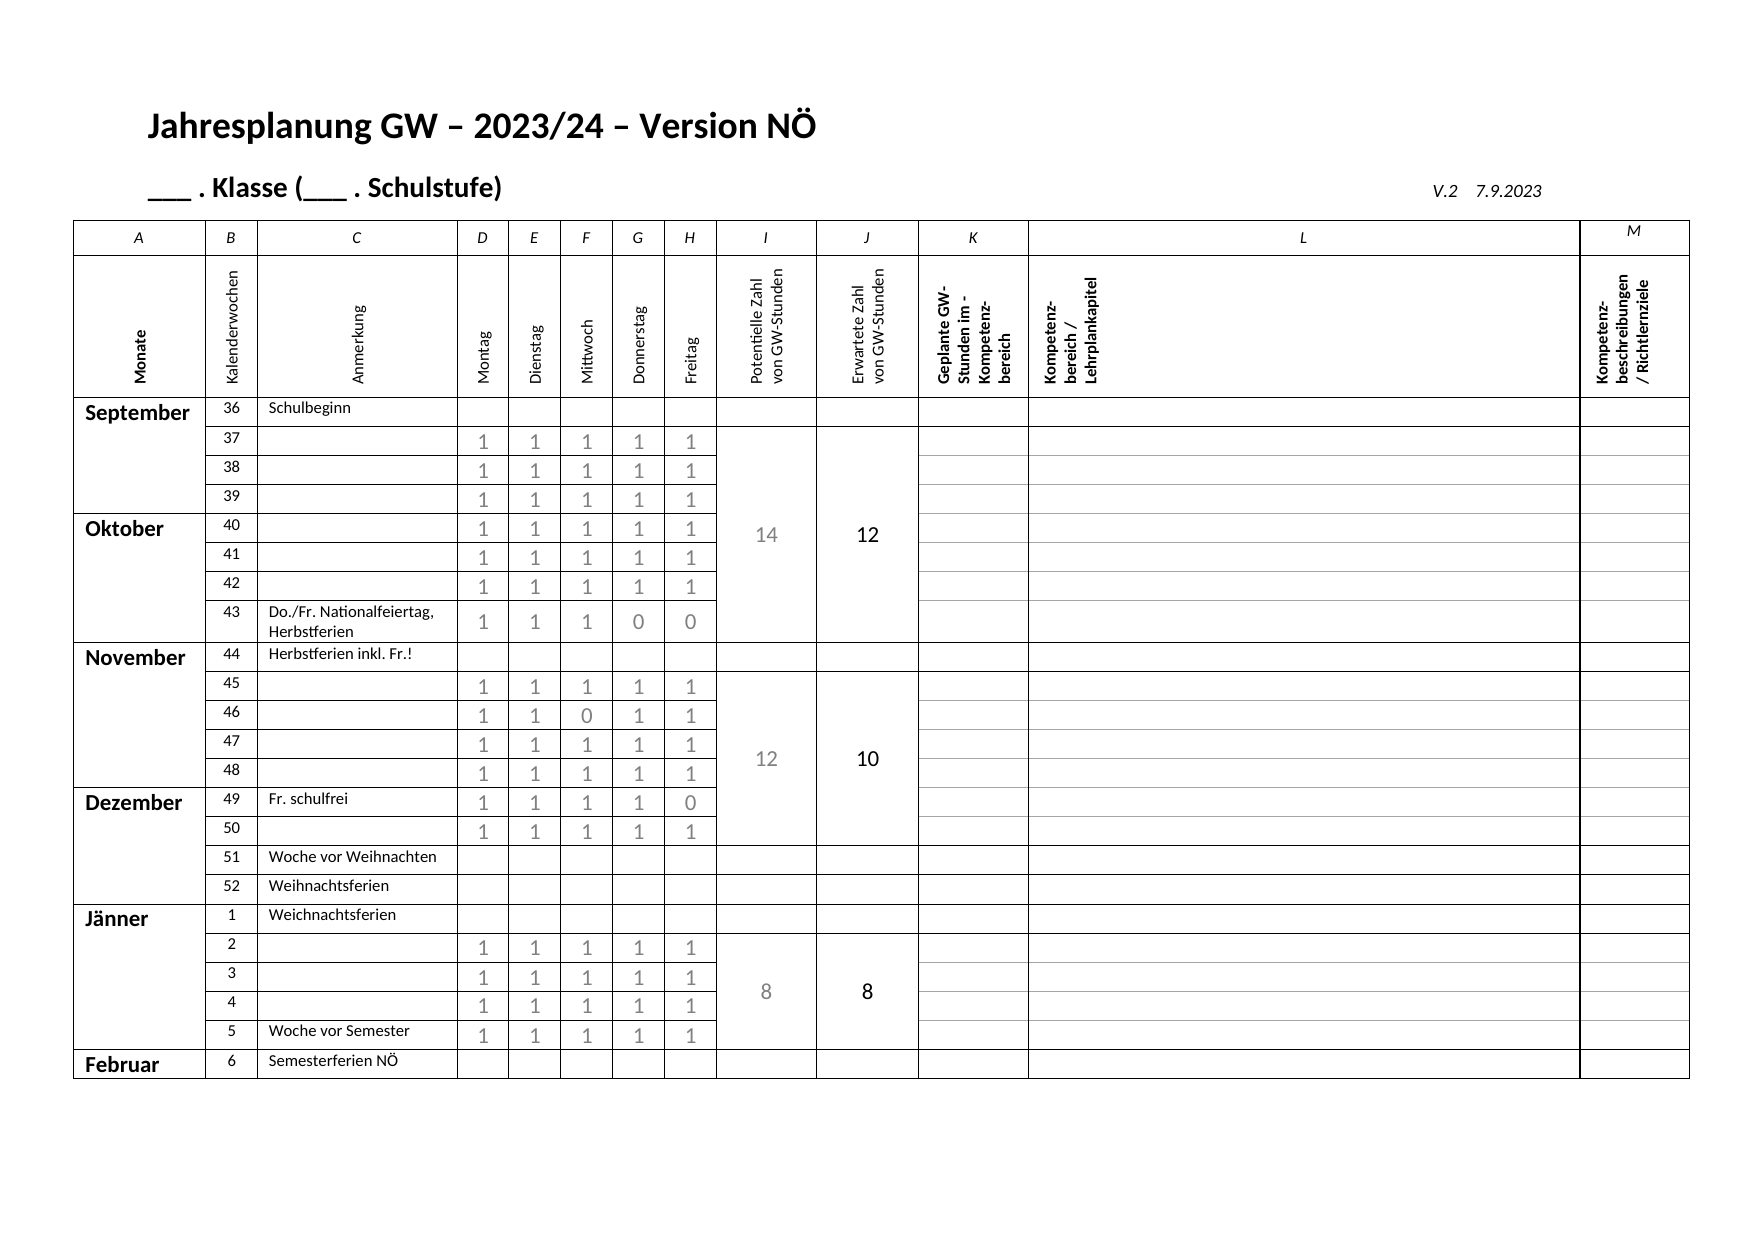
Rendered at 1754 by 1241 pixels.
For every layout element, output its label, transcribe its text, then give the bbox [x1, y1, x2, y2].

table_cell [1581, 543, 1689, 571]
table_cell [258, 992, 457, 1020]
table_cell 1 [458, 601, 508, 642]
table_cell Donnerstag [613, 256, 664, 397]
table_cell 12 [817, 427, 918, 642]
table_cell [1581, 572, 1689, 600]
table_cell 1 [613, 485, 664, 513]
table_cell [1029, 672, 1579, 700]
table_cell [919, 543, 1028, 571]
table_cell 1 [613, 934, 664, 962]
table_cell [458, 643, 508, 671]
table_cell [258, 934, 457, 962]
table_cell 1 [509, 963, 560, 991]
table_cell 1 [509, 701, 560, 729]
table_cell [1581, 672, 1689, 700]
table_cell [1581, 1021, 1689, 1049]
table_cell 1 [509, 992, 560, 1020]
table_cell [665, 846, 716, 874]
table_cell [1581, 643, 1689, 671]
table_cell Februar [74, 1050, 205, 1078]
table_cell 1 [509, 572, 560, 600]
table_cell 6 [206, 1050, 257, 1078]
table_cell Anmerkung [258, 256, 457, 397]
table_cell 44 [206, 643, 257, 671]
table_cell [919, 456, 1028, 484]
table_cell 1 [665, 730, 716, 758]
table_cell [1581, 934, 1689, 962]
table_cell 1 [665, 514, 716, 542]
table_cell [509, 905, 560, 932]
table_cell 0 [665, 788, 716, 816]
table_cell 5 [206, 1021, 257, 1049]
table_cell [1581, 1050, 1689, 1078]
table_cell 1 [613, 543, 664, 571]
table_cell 0 [561, 701, 612, 729]
table_cell 1 [665, 1021, 716, 1049]
table_cell 1 [665, 543, 716, 571]
table_cell 1 [613, 992, 664, 1020]
table_cell 1 [561, 788, 612, 816]
table_cell [509, 643, 560, 671]
table_cell 37 [206, 427, 257, 455]
table_cell [258, 701, 457, 729]
table_cell Mittwoch [561, 256, 612, 397]
table_header K [919, 221, 1028, 255]
table_cell [561, 643, 612, 671]
table_header B [206, 221, 257, 255]
table_cell 1 [665, 934, 716, 962]
table_cell 1 [458, 788, 508, 816]
table_cell 1 [509, 672, 560, 700]
table_cell [817, 398, 918, 426]
table_cell 1 [509, 601, 560, 642]
table_cell [919, 701, 1028, 729]
table_cell [717, 1050, 816, 1078]
table_cell [1581, 601, 1689, 642]
table_cell [919, 514, 1028, 542]
table_cell [258, 817, 457, 845]
table_cell 40 [206, 514, 257, 542]
table_cell [258, 514, 457, 542]
table_cell [1029, 992, 1579, 1020]
table_cell [665, 875, 716, 903]
table_cell [919, 572, 1028, 600]
table_cell 0 [665, 601, 716, 642]
table_cell [919, 905, 1028, 932]
table_cell Geplante GW-Stunden im Kompetenzbereich [919, 256, 1028, 397]
table_cell [1581, 485, 1689, 513]
table_header C [258, 221, 457, 255]
table_cell 1 [509, 730, 560, 758]
table_cell [613, 875, 664, 903]
table_cell [1029, 875, 1579, 903]
table_cell [258, 427, 457, 455]
table_cell 1 [665, 427, 716, 455]
table_cell [458, 398, 508, 426]
table_cell [1029, 788, 1579, 816]
table_cell Kompetenzbeschreibungen / Richtlernziele [1581, 256, 1689, 397]
table_cell 51 [206, 846, 257, 874]
table_cell [817, 905, 918, 932]
table_cell 43 [206, 601, 257, 642]
table_header L [1029, 221, 1579, 255]
table_cell November [74, 643, 205, 787]
table_cell [458, 875, 508, 903]
table_cell 1 [509, 456, 560, 484]
table_cell Do./Fr. Nationalfeiertag, Herbstferien [258, 601, 457, 642]
table_cell 1 [458, 730, 508, 758]
table_cell [1029, 643, 1579, 671]
table_cell 1 [561, 427, 612, 455]
table_cell 1 [613, 514, 664, 542]
table_cell 14 [717, 427, 816, 642]
table_cell Weihnachtsferien [258, 875, 457, 903]
table_cell [919, 788, 1028, 816]
table_cell [258, 759, 457, 787]
table_cell [613, 1050, 664, 1078]
table_cell [1029, 1050, 1579, 1078]
table_cell 1 [665, 759, 716, 787]
table_cell 1 [458, 759, 508, 787]
table_cell [458, 846, 508, 874]
table_cell [1029, 905, 1579, 932]
table_cell Potentielle Zahl von GW-Stunden [717, 256, 816, 397]
table_cell [919, 759, 1028, 787]
table_cell 1 [613, 730, 664, 758]
table_cell Freitag [665, 256, 716, 397]
table_cell 12 [717, 672, 816, 845]
table_cell [1029, 963, 1579, 991]
table_cell Oktober [74, 514, 205, 642]
table_cell [1581, 730, 1689, 758]
table_cell [817, 846, 918, 874]
table_cell 1 [613, 963, 664, 991]
table_cell [258, 572, 457, 600]
table_header A [74, 221, 205, 255]
table_cell 1 [458, 543, 508, 571]
table_cell 1 [665, 963, 716, 991]
table_cell 0 [613, 601, 664, 642]
table_cell [665, 643, 716, 671]
table_cell 1 [458, 1021, 508, 1049]
table_cell 1 [458, 485, 508, 513]
table_cell Erwartete Zahl von GW-Stunden [817, 256, 918, 397]
table_cell [258, 730, 457, 758]
table_cell Kompetenzbereich / Lehrplankapitel [1029, 256, 1579, 397]
table_cell 1 [665, 672, 716, 700]
table_cell 1 [509, 427, 560, 455]
table_cell 1 [561, 817, 612, 845]
table_header M [1581, 221, 1689, 255]
table_cell 1 [509, 485, 560, 513]
table_cell [1581, 817, 1689, 845]
table_cell 1 [613, 701, 664, 729]
table_cell [258, 456, 457, 484]
table_cell [919, 427, 1028, 455]
table_cell [665, 905, 716, 932]
table_cell 1 [561, 934, 612, 962]
table_cell [1029, 846, 1579, 874]
table_header D [458, 221, 508, 255]
table_cell 1 [509, 543, 560, 571]
table_cell Herbstferien inkl. Fr.! [258, 643, 457, 671]
table_cell [561, 1050, 612, 1078]
table_cell 36 [206, 398, 257, 426]
table_cell Kalenderwochen [206, 256, 257, 397]
table_cell [1029, 601, 1579, 642]
table_cell [919, 934, 1028, 962]
table_cell [1029, 934, 1579, 962]
table_cell 1 [613, 788, 664, 816]
table_cell 1 [613, 572, 664, 600]
table_cell [1029, 427, 1579, 455]
table_cell 1 [561, 485, 612, 513]
table_cell [1581, 514, 1689, 542]
table_cell 1 [458, 672, 508, 700]
table_cell 1 [509, 788, 560, 816]
table_cell 1 [665, 572, 716, 600]
table_cell 49 [206, 788, 257, 816]
table_cell 42 [206, 572, 257, 600]
table_cell [1581, 427, 1689, 455]
table_cell Schulbeginn [258, 398, 457, 426]
table_cell Jänner [74, 905, 205, 1049]
table_cell 1 [458, 572, 508, 600]
table_cell [717, 875, 816, 903]
table_cell 2 [206, 934, 257, 962]
table_cell 1 [561, 514, 612, 542]
table_cell 1 [561, 992, 612, 1020]
table_cell [717, 643, 816, 671]
table_cell [509, 398, 560, 426]
table_cell 1 [458, 963, 508, 991]
table_cell [817, 1050, 918, 1078]
table_cell [613, 398, 664, 426]
table_cell Fr. schulfrei [258, 788, 457, 816]
table_cell 1 [458, 817, 508, 845]
table_cell [919, 963, 1028, 991]
table_cell 1 [458, 934, 508, 962]
table_cell 48 [206, 759, 257, 787]
table_header E [509, 221, 560, 255]
table_cell [919, 672, 1028, 700]
table_cell [1581, 875, 1689, 903]
table_cell 1 [613, 759, 664, 787]
table_cell Weichnachtsferien [258, 905, 457, 932]
table_cell Semesterferien NÖ [258, 1050, 457, 1078]
table_cell [258, 672, 457, 700]
table_cell [665, 398, 716, 426]
table_cell 38 [206, 456, 257, 484]
table_cell [509, 846, 560, 874]
table_cell [1029, 485, 1579, 513]
table_cell [1581, 759, 1689, 787]
table_cell [1581, 846, 1689, 874]
table_cell [919, 485, 1028, 513]
table_cell [509, 1050, 560, 1078]
table_cell 4 [206, 992, 257, 1020]
text Jahresplanung GW – 2023/24 – Version NÖ [148, 102, 1351, 148]
table_cell [919, 992, 1028, 1020]
table_cell 1 [509, 934, 560, 962]
table_cell Woche vor Weihnachten [258, 846, 457, 874]
table_cell [919, 601, 1028, 642]
table_cell [613, 846, 664, 874]
table_cell [1029, 456, 1579, 484]
table_cell [613, 905, 664, 932]
table_cell [458, 1050, 508, 1078]
table_cell 1 [561, 456, 612, 484]
table_header H [665, 221, 716, 255]
table_header G [613, 221, 664, 255]
table_cell 1 [509, 514, 560, 542]
table_cell 10 [817, 672, 918, 845]
table_cell 1 [458, 514, 508, 542]
table_cell [1029, 514, 1579, 542]
table_cell 1 [561, 672, 612, 700]
table_cell 47 [206, 730, 257, 758]
table_cell [919, 1021, 1028, 1049]
table_cell Woche vor Semester [258, 1021, 457, 1049]
table_cell [1581, 701, 1689, 729]
table_cell 1 [561, 601, 612, 642]
table_cell Dienstag [509, 256, 560, 397]
table_cell [1581, 398, 1689, 426]
table_cell 1 [458, 456, 508, 484]
table_cell 1 [509, 759, 560, 787]
table_cell [1029, 730, 1579, 758]
table_cell [919, 846, 1028, 874]
table_cell 1 [613, 456, 664, 484]
table_cell Montag [458, 256, 508, 397]
table_cell 41 [206, 543, 257, 571]
table_cell [1029, 398, 1579, 426]
table_cell 46 [206, 701, 257, 729]
table_cell [613, 643, 664, 671]
table_cell [1029, 572, 1579, 600]
table_cell 1 [613, 1021, 664, 1049]
table_cell 8 [717, 934, 816, 1049]
table_cell 1 [561, 730, 612, 758]
table_cell [1581, 992, 1689, 1020]
table_cell [1029, 817, 1579, 845]
table_cell 1 [561, 572, 612, 600]
table_cell [1029, 759, 1579, 787]
table_cell September [74, 398, 205, 513]
table_cell Dezember [74, 788, 205, 903]
table_cell [561, 875, 612, 903]
table_cell [561, 398, 612, 426]
table_cell 1 [665, 485, 716, 513]
table_cell 1 [458, 427, 508, 455]
table_cell 1 [665, 456, 716, 484]
table_cell 1 [458, 992, 508, 1020]
table_cell 1 [561, 963, 612, 991]
table_cell [919, 398, 1028, 426]
text ___ . Klasse (___ . Schulstufe) V.2 7.9.2023 [148, 169, 1610, 204]
table_cell [1581, 788, 1689, 816]
table_cell [919, 643, 1028, 671]
table_cell [509, 875, 560, 903]
table_cell 39 [206, 485, 257, 513]
table_cell [1581, 456, 1689, 484]
table_cell [717, 905, 816, 932]
table_cell [817, 875, 918, 903]
table_cell [1029, 543, 1579, 571]
table_cell [919, 730, 1028, 758]
table_cell [561, 905, 612, 932]
table_cell 1 [613, 672, 664, 700]
table_cell 52 [206, 875, 257, 903]
table_cell 1 [509, 1021, 560, 1049]
table_cell [665, 1050, 716, 1078]
table_cell [817, 643, 918, 671]
table_cell [258, 485, 457, 513]
table_cell 3 [206, 963, 257, 991]
table_header J [817, 221, 918, 255]
table_cell 45 [206, 672, 257, 700]
table_cell 1 [561, 1021, 612, 1049]
table_cell Monate [74, 256, 205, 397]
table_cell 1 [509, 817, 560, 845]
table_cell 1 [561, 759, 612, 787]
table_cell [1581, 963, 1689, 991]
table_cell 1 [665, 992, 716, 1020]
table_cell [717, 846, 816, 874]
table_header F [561, 221, 612, 255]
table_cell 8 [817, 934, 918, 1049]
table_cell 1 [665, 701, 716, 729]
table_cell [458, 905, 508, 932]
table_cell [1029, 701, 1579, 729]
table_cell [258, 963, 457, 991]
table_cell 50 [206, 817, 257, 845]
table_cell 1 [206, 905, 257, 932]
table_cell [919, 1050, 1028, 1078]
table_cell [1581, 905, 1689, 932]
table_cell 1 [561, 543, 612, 571]
table_cell [258, 543, 457, 571]
table_cell 1 [613, 427, 664, 455]
table_cell 1 [458, 701, 508, 729]
table_cell [1029, 1021, 1579, 1049]
table_cell 1 [613, 817, 664, 845]
table_cell 1 [665, 817, 716, 845]
table_header I [717, 221, 816, 255]
table_cell [919, 817, 1028, 845]
table_cell [919, 875, 1028, 903]
table_cell [717, 398, 816, 426]
table_cell [561, 846, 612, 874]
